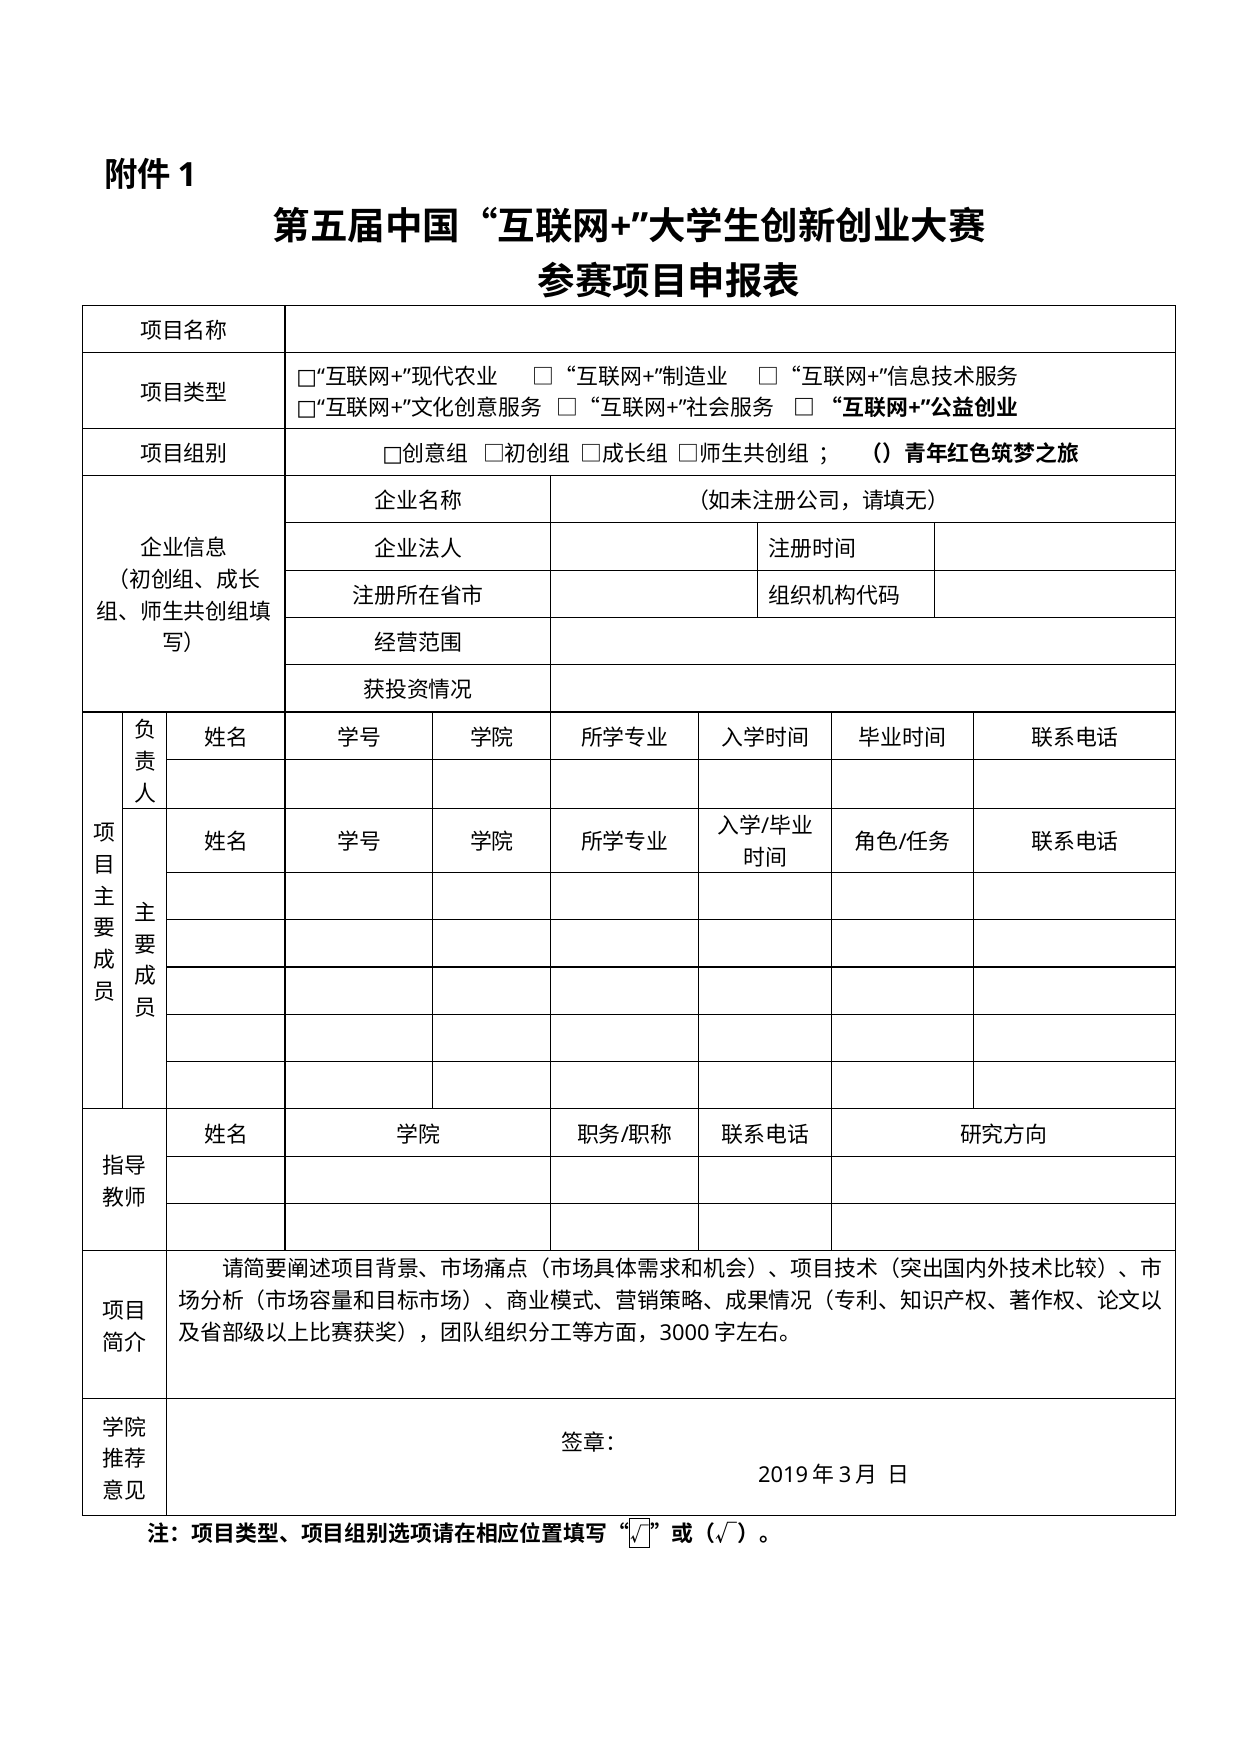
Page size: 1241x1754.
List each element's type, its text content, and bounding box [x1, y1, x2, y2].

table_cell 主要成员 [123, 809, 166, 1108]
table_cell 项目组别 [83, 429, 284, 475]
table_cell [286, 1015, 432, 1061]
table_cell [699, 1204, 831, 1250]
table_cell [832, 1015, 973, 1061]
table_cell 角色/任务 [832, 809, 973, 872]
table_cell 姓名 [167, 1109, 284, 1156]
table_cell [832, 968, 973, 1014]
table_cell [433, 1062, 550, 1108]
table_cell 联系电话 [699, 1109, 831, 1156]
table_cell 签章： 2019年3月 日 [167, 1399, 1175, 1515]
table_cell 企业法人 [286, 523, 550, 569]
text 第五届中国“互联网+”大学生创新创业大赛 [148, 196, 1110, 251]
table_cell [935, 523, 1175, 569]
table_cell [551, 1015, 698, 1061]
table_cell 注册所在省市 [286, 571, 550, 617]
table_cell [433, 1015, 550, 1061]
table_cell [286, 1204, 550, 1250]
table_cell [551, 760, 698, 807]
table_cell 姓名 [167, 713, 284, 759]
table_cell [551, 618, 1175, 664]
table_cell 指导 教师 [83, 1109, 166, 1250]
table_cell [286, 920, 432, 966]
table_cell [832, 1157, 1175, 1203]
table_cell 组织机构代码 [758, 571, 934, 617]
text 参赛项目申报表 [148, 251, 1190, 305]
table_cell [167, 1157, 284, 1203]
table_cell [699, 1015, 831, 1061]
table_cell 所学专业 [551, 713, 698, 759]
table_cell [167, 968, 284, 1014]
table_cell [699, 1157, 831, 1203]
table_cell [167, 1204, 284, 1250]
table_cell （如未注册公司，请填无） [551, 476, 1175, 522]
table_cell 获投资情况 [286, 665, 550, 711]
table_cell [551, 1204, 698, 1250]
table_cell 负责人 [123, 713, 166, 807]
table_cell [551, 920, 698, 966]
table_cell [974, 968, 1175, 1014]
table_cell 请简要阐述项目背景、市场痛点（市场具体需求和机会）、项目技术（突出国内外技术比较）、市场分析（市场容量和目标市场）、商业模式、营销策略、成果情况（专利、知识产权、著作权、论文以及省部级以上比赛获奖），团队组织分工等方面，3000字左右。 [167, 1251, 1175, 1398]
table_cell [433, 968, 550, 1014]
table_cell □“互联网+”现代农业 □“互联网+”制造业 □“互联网+”信息技术服务 □“互联网+”文化创意服务 □“互联网+”社会服务 □ “互联网+”公益创业 [286, 353, 1175, 428]
table_cell [974, 873, 1175, 919]
table_cell [974, 1015, 1175, 1061]
table_cell 学院 [433, 809, 550, 872]
table_cell 入学/毕业 时间 [699, 809, 831, 872]
table_cell 经营范围 [286, 618, 550, 664]
table_cell 学号 [286, 809, 432, 872]
table_cell [935, 571, 1175, 617]
table_cell [551, 1157, 698, 1203]
table_cell [832, 920, 973, 966]
table_cell □创意组 □初创组 □成长组 □师生共创组 ； （）青年红色筑梦之旅 [286, 429, 1175, 475]
table_cell [551, 873, 698, 919]
table_cell [699, 873, 831, 919]
table_cell [832, 1062, 973, 1108]
table_cell 学院 [433, 713, 550, 759]
table_cell 企业名称 [286, 476, 550, 522]
table_cell [699, 968, 831, 1014]
table_cell 所学专业 [551, 809, 698, 872]
table_cell 联系电话 [974, 713, 1175, 759]
table_cell [551, 1062, 698, 1108]
table_cell 研究方向 [832, 1109, 1175, 1156]
table_cell [832, 760, 973, 807]
table_cell [286, 1157, 550, 1203]
table_cell [699, 920, 831, 966]
table_cell [699, 760, 831, 807]
table_header 项目名称 [83, 306, 284, 352]
table_cell [433, 760, 550, 807]
table_cell [551, 523, 757, 569]
table_cell [286, 968, 432, 1014]
table_cell [167, 873, 284, 919]
table_cell [167, 1062, 284, 1108]
table_cell 学院 推荐 意见 [83, 1399, 166, 1515]
text 附件1 [104, 148, 1110, 196]
table_cell 姓名 [167, 809, 284, 872]
table_cell [974, 760, 1175, 807]
table_cell [551, 571, 757, 617]
table_cell [167, 760, 284, 807]
table_cell [286, 1062, 432, 1108]
table_cell [286, 873, 432, 919]
table_cell [974, 920, 1175, 966]
table_cell 项目类型 [83, 353, 284, 428]
table_cell 学院 [286, 1109, 550, 1156]
table_cell [167, 1015, 284, 1061]
table_cell [433, 920, 550, 966]
table_cell [551, 665, 1175, 711]
table_cell [832, 1204, 1175, 1250]
table_cell 联系电话 [974, 809, 1175, 872]
table_cell 项目主要成员 [83, 713, 122, 1108]
table_cell 学号 [286, 713, 432, 759]
table_cell 项目 简介 [83, 1251, 166, 1398]
table_header [286, 306, 1175, 352]
text 注：项目类型、项目组别选项请在相应位置填写“√”或（√）。 [148, 1516, 1110, 1548]
table_cell [433, 873, 550, 919]
table_cell 入学时间 [699, 713, 831, 759]
table_cell [167, 920, 284, 966]
table_cell 职务/职称 [551, 1109, 698, 1156]
table_cell 企业信息 （初创组、成长组、师生共创组填写） [83, 476, 284, 711]
table_cell [699, 1062, 831, 1108]
table_cell 注册时间 [758, 523, 934, 569]
table_cell [551, 968, 698, 1014]
table_cell 毕业时间 [832, 713, 973, 759]
table_cell [832, 873, 973, 919]
table_cell [974, 1062, 1175, 1108]
table_cell [286, 760, 432, 807]
